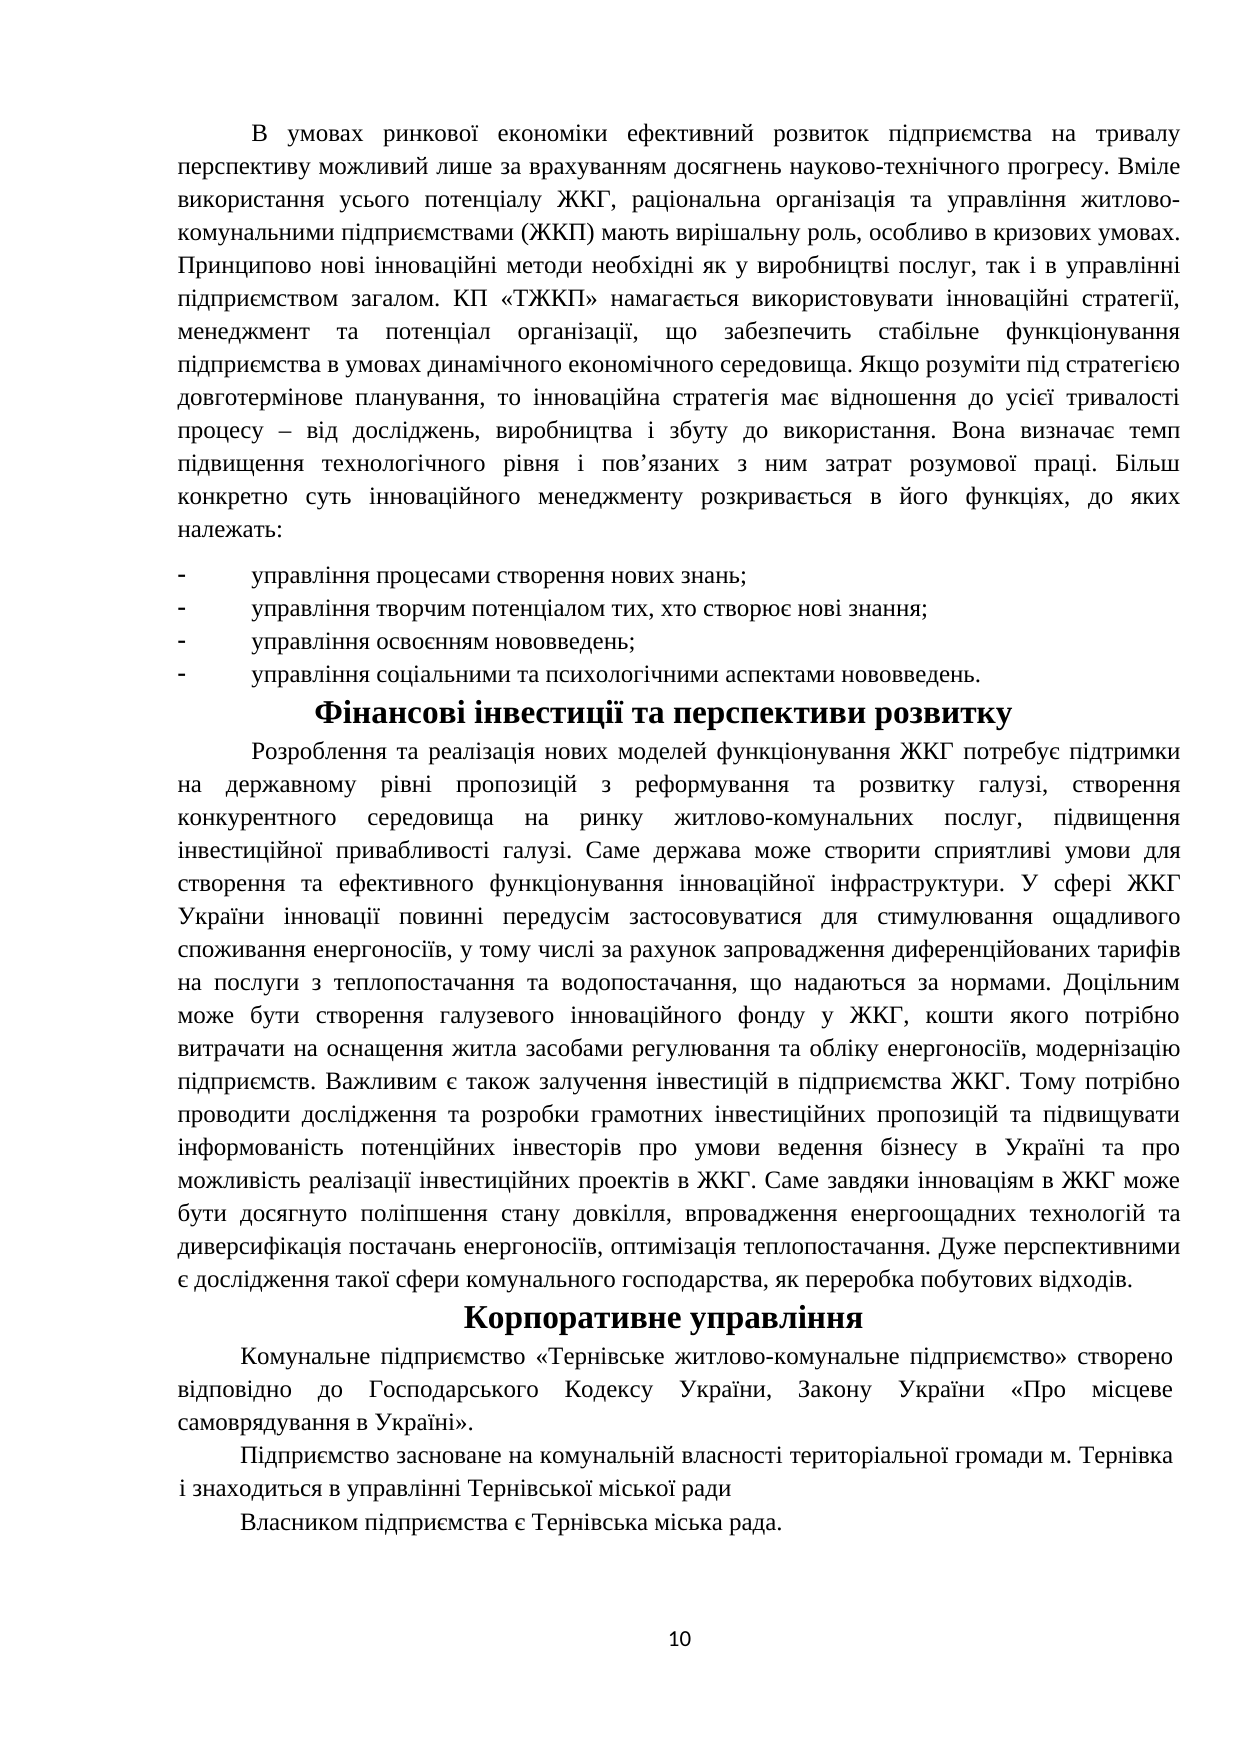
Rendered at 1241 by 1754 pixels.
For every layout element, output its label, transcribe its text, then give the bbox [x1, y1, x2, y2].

text Корпоративне управління [177, 1297, 1150, 1336]
text Власником підприємства є Тернівська міська рада. [179, 1507, 1174, 1535]
text В умовах ринкової економіки ефективний розвиток підприємства на тривалу перспективу можливий лише за врахуванням досягнень науково-технічного прогресу. Вміле використання усього потенціалу ЖКГ, раціональна організація та управління житлово-комунальними підприємствами (ЖКП) мають вирішальну роль, особливо в кризових умовах. Принципово нові інноваційні методи необхідні як у виробництві послуг, так і в управлінні підприємством загалом. КП «ТЖКП» намагається використовувати інноваційні стратегії, менеджмент та потенціал організації, що забезпечить стабільне функціонування підприємства в умовах динамічного економічного середовища. Якщо розуміти під стратегією довготермінове планування, то інноваційна стратегія має відношення до усієї тривалості процесу – від досліджень, виробництва і збуту до використання. Вона визначає темп підвищення технологічного рівня і пов’язаних з ним затрат розумової праці. Більш конкретно суть інноваційного менеджменту розкривається в його функціях, до яких належать: [177, 118, 1181, 543]
text Фінансові інвестиції та перспективи розвитку [177, 692, 1150, 730]
text Комунальне підприємство «Тернівське житлово-комунальне підприємство» створено відповідно до Господарського Кодексу України, Закону України «Про місцеве самоврядування в Україні». [177, 1341, 1174, 1436]
list управління творчим потенціалом тих, хто створює нові знання; [177, 593, 1181, 622]
text Підприємство засноване на комунальній власності територіальної громади м. Тернівка і знаходиться в управлінні Тернівської міської ради [179, 1441, 1174, 1502]
list управління освоєнням нововведень; [177, 626, 1181, 655]
list управління процесами створення нових знань; [177, 560, 1181, 589]
text Розроблення та реалізація нових моделей функціонування ЖКГ потребує підтримки на державному рівні пропозицій з реформування та розвитку галузі, створення конкурентного середовища на ринку житлово-комунальних послуг, підвищення інвестиційної привабливості галузі. Саме держава може створити сприятливі умови для створення та ефективного функціонування інноваційної інфраструктури. У сфері ЖКГ України інновації повинні передусім застосовуватися для стимулювання ощадливого споживання енергоносіїв, у тому числі за рахунок запровадження диференційованих тарифів на послуги з теплопостачання та водопостачання, що надаються за нормами. Доцільним може бути створення галузевого інноваційного фонду у ЖКГ, кошти якого потрібно витрачати на оснащення житла засобами регулювання та обліку енергоносіїв, модернізацію підприємств. Важливим є також залучення інвестицій в підприємства ЖКГ. Тому потрібно проводити дослідження та розробки грамотних інвестиційних пропозицій та підвищувати інформованість потенційних інвесторів про умови ведення бізнесу в Україні та про можливість реалізації інвестиційних проектів в ЖКГ. Саме завдяки інноваціям в ЖКГ може бути досягнуто поліпшення стану довкілля, впровадження енергоощадних технологій та диверсифікація постачань енергоносіїв, оптимізація теплопостачання. Дуже перспективними є дослідження такої сфери комунального господарства, як переробка побутових відходів. [177, 736, 1181, 1293]
list управління соціальними та психологічними аспектами нововведень. [177, 659, 1181, 688]
